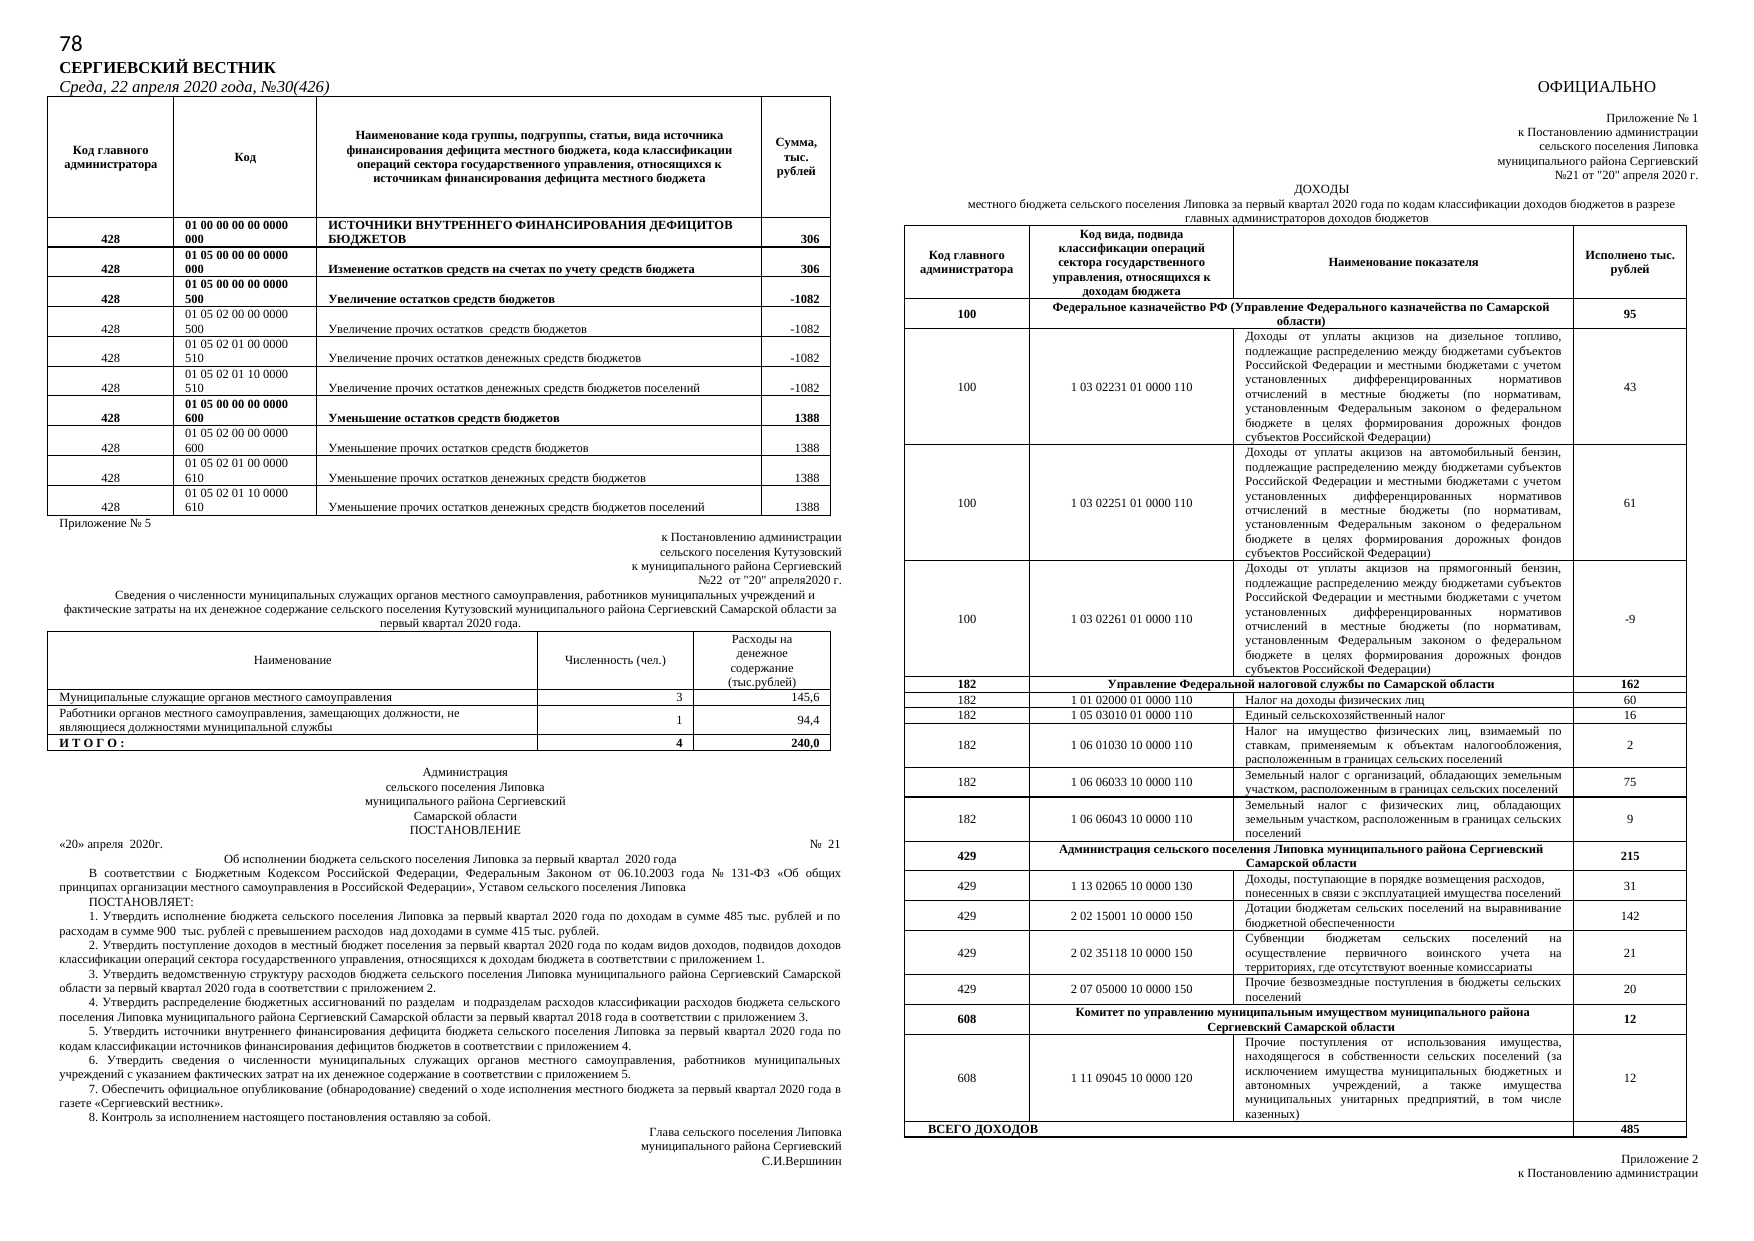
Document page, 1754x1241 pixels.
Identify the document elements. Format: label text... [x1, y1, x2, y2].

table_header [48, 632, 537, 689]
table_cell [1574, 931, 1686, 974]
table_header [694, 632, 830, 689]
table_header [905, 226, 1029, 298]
text муниципального района Сергиевский [59, 1139, 842, 1153]
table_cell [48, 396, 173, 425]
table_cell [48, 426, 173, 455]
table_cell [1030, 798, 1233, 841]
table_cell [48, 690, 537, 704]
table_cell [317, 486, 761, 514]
text к Постановлению администрации [915, 125, 1698, 139]
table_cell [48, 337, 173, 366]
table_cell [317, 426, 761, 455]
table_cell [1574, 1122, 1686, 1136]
text №21 от "20" апреля 2020 г. [915, 168, 1698, 182]
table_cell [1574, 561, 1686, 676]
text к муниципального района Сергиевский [59, 559, 842, 573]
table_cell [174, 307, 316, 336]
text 3. Утвердить ведомственную структуру расходов бюджета сельского поселения Липовка муниципального района Сергиевский Самарской области за первый квартал 2020 года в соответствии с приложением 2. [59, 966, 842, 995]
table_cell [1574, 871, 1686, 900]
text №22 от "20" апреля2020 г. [59, 573, 842, 587]
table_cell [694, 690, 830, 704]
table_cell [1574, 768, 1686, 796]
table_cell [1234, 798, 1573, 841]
text Приложение № 1 [915, 110, 1698, 125]
text муниципального района Сергиевский [915, 153, 1698, 168]
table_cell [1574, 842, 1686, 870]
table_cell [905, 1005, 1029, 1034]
text 8. Контроль за исполнением настоящего постановления оставляю за собой. [59, 1110, 842, 1124]
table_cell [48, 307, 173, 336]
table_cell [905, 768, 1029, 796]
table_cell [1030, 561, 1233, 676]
text С.И.Вершинин [59, 1153, 842, 1168]
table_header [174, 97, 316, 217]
text 7. Обеспечить официальное опубликование (обнародование) сведений о ходе исполнения местного бюджета за первый квартал 2020 года в газете «Сергиевский вестник». [59, 1081, 842, 1110]
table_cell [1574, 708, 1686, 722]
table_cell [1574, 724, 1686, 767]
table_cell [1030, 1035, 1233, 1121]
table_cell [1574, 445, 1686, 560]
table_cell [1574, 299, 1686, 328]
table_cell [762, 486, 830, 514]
text 2. Утвердить поступление доходов в местный бюджет поселения за первый квартал 2020 года по кодам видов доходов, подвидов доходов классификации операций сектора государственного управления, относящихся к доходам бюджета в соответствии с приложением 1. [59, 938, 842, 966]
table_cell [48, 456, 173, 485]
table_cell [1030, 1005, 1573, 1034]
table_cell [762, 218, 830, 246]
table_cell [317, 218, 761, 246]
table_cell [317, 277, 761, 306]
text Приложение 2 [915, 1152, 1698, 1166]
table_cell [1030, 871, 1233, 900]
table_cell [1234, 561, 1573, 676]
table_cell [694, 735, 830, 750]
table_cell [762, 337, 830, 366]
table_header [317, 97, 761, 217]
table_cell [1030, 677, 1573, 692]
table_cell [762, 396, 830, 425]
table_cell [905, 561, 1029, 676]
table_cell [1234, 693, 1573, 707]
text В соответствии с Бюджетным Кодексом Российской Федерации, Федеральным Законом от 06.10.2003 года № 131-ФЗ «Об общих принципах организации местного самоуправления в Российской Федерации», Уставом сельского поселения Липовка [59, 866, 842, 894]
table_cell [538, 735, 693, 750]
text Сведения о численности муниципальных служащих органов местного самоуправления, работников муниципальных учреждений и фактические затраты на их денежное содержание сельского поселения Кутузовский муниципального района Сергиевский Самарской области за первый квартал 2020 года. [59, 587, 842, 631]
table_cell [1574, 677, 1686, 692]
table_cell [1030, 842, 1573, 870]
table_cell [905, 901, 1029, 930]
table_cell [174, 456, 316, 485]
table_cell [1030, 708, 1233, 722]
text муниципального района Сергиевский [59, 794, 842, 808]
text Приложение № 5 [59, 516, 842, 530]
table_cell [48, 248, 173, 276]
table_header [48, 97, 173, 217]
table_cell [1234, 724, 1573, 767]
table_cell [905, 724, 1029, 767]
text Об исполнении бюджета сельского поселения Липовка за первый квартал 2020 года [59, 851, 842, 866]
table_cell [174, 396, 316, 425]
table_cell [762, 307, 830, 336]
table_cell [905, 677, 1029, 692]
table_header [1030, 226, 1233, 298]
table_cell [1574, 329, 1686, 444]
text 6. Утвердить сведения о численности муниципальных служащих органов местного самоуправления, работников муниципальных учреждений с указанием фактических затрат на их денежное содержание в соответствии с приложением 5. [59, 1053, 842, 1081]
text 4. Утвердить распределение бюджетных ассигнований по разделам и подразделам расходов классификации расходов бюджета сельского поселения Липовка муниципального района Сергиевский Самарской области за первый квартал 2018 года в соответствии с приложением 3. [59, 995, 842, 1024]
text к Постановлению администрации [59, 530, 842, 544]
text 5. Утвердить источники внутреннего финансирования дефицита бюджета сельского поселения Липовка за первый квартал 2020 года по кодам классификации источников финансирования дефицитов бюджетов в соответствии с приложением 4. [59, 1024, 842, 1053]
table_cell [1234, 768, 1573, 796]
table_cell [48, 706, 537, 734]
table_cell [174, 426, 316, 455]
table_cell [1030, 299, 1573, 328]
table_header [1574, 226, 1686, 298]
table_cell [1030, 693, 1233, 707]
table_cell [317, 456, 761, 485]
text сельского поселения Кутузовский [59, 544, 842, 559]
text 1. Утвердить исполнение бюджета сельского поселения Липовка за первый квартал 2020 года по доходам в сумме 485 тыс. рублей и по расходам в сумме 900 тыс. рублей с превышением расходов над доходами в сумме 415 тыс. рублей. [59, 909, 842, 938]
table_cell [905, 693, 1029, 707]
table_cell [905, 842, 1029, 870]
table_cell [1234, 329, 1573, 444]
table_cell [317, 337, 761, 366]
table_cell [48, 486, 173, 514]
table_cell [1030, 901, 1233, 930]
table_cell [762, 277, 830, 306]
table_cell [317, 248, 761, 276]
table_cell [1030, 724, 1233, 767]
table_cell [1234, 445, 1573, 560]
text ПОСТАНОВЛЯЕТ: [59, 894, 842, 909]
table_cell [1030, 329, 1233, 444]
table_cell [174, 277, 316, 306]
text «20» апреля 2020г. № 21 [59, 837, 842, 851]
text ПОСТАНОВЛЕНИЕ [59, 823, 842, 837]
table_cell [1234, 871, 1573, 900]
text ДОХОДЫ [915, 182, 1698, 197]
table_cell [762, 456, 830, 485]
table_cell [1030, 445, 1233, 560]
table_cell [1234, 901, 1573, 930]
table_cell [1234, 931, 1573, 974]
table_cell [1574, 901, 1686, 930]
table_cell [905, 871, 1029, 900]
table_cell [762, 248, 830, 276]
text Глава сельского поселения Липовка [59, 1124, 842, 1139]
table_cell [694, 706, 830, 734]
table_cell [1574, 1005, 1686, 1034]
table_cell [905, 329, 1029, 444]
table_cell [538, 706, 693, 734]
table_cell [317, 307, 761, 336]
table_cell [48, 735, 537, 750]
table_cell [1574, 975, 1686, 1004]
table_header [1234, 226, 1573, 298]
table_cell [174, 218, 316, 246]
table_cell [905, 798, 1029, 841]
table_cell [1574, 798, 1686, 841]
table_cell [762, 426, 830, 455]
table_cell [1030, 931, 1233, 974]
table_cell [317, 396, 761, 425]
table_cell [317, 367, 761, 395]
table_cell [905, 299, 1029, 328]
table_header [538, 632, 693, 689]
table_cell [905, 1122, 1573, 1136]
text сельского поселения Липовка [915, 139, 1698, 153]
text Администрация [59, 765, 842, 779]
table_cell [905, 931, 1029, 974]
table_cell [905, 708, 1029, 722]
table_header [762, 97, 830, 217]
text Самарской области [59, 808, 842, 823]
text местного бюджета сельского поселения Липовка за первый квартал 2020 года по кодам классификации доходов бюджетов в разрезе главных администраторов доходов бюджетов [915, 197, 1698, 225]
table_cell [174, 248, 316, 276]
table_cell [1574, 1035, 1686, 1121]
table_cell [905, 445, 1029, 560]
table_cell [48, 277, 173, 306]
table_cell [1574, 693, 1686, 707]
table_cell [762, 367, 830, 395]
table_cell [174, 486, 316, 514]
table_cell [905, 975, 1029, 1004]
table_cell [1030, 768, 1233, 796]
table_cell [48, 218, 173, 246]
text к Постановлению администрации [915, 1166, 1698, 1181]
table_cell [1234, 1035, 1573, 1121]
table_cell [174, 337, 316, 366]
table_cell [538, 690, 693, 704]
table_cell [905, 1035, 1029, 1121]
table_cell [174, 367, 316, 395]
text сельского поселения Липовка [59, 779, 842, 794]
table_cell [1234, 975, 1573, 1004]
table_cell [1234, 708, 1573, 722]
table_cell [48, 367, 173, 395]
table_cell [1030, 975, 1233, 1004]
